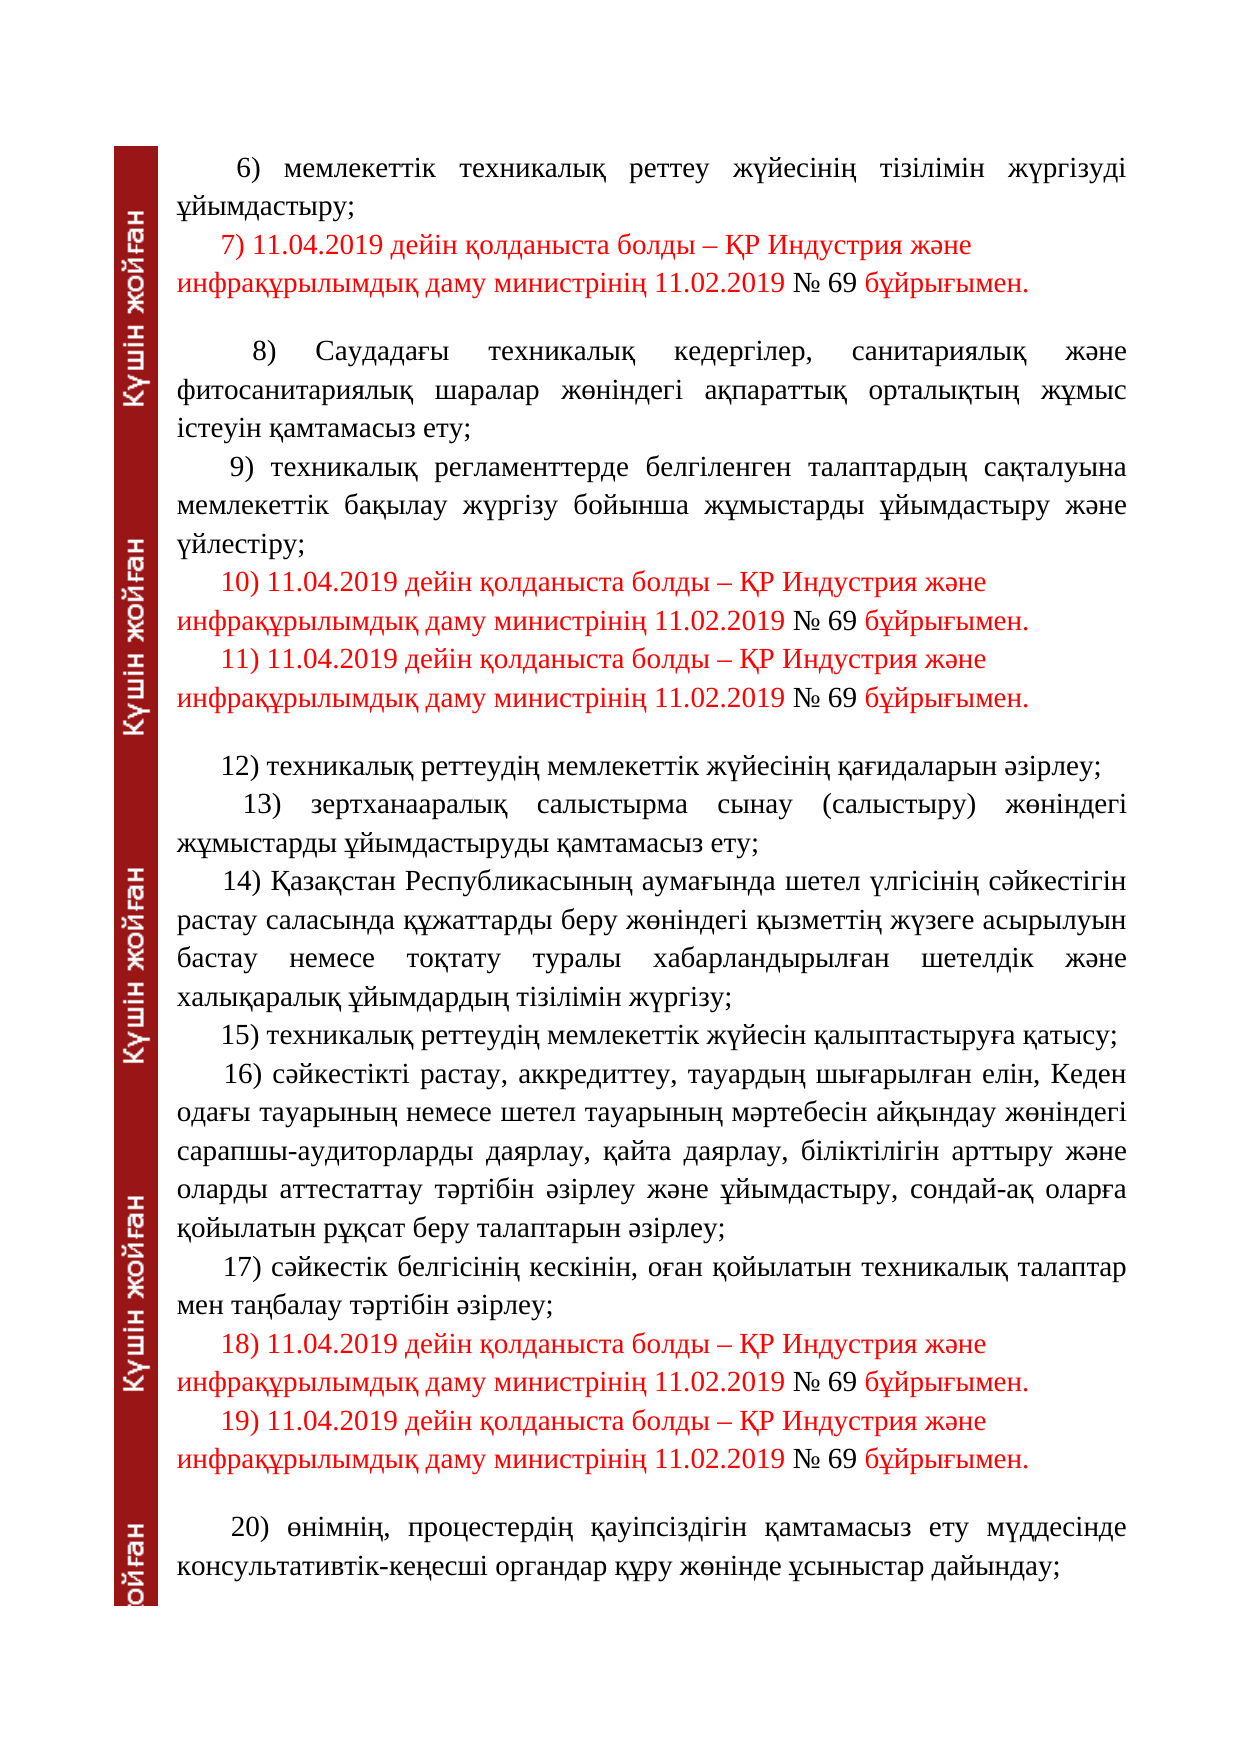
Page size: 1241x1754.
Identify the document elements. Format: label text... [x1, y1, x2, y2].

text 18) 11.04.2019 дейін қолданыста болды – ҚР Индустрия және инфрақұрылымдық даму министрінің 11.02.2019 № 69 бұйрығымен. 19) 11.04.2019 дейін қолданыста болды – ҚР Индустрия және инфрақұрылымдық даму министрінің 11.02.2019 № 69 бұйрығымен. [112, 1326, 1128, 1505]
picture [114, 444, 158, 449]
picture [114, 1505, 158, 1509]
text 13) зертханааралық салыстырма сынау (салыстыру) жөнiндегi жұмыстарды ұйымдастыруды қамтамасыз ету; [112, 786, 1128, 858]
picture [114, 222, 158, 227]
text 10) 11.04.2019 дейін қолданыста болды – ҚР Индустрия және инфрақұрылымдық даму министрінің 11.02.2019 № 69 бұйрығымен. 11) 11.04.2019 дейін қолданыста болды – ҚР Индустрия және инфрақұрылымдық даму министрінің 11.02.2019 № 69 бұйрығымен. [112, 564, 1128, 744]
picture [114, 858, 158, 863]
text 15) техникалық реттеудiң мемлекеттiк жүйесiн қалыптастыруға қатысу; [112, 1017, 1128, 1051]
text 6) мемлекеттiк техникалық реттеу жүйесiнiң тiзiлiмiн жүргiзудi ұйымдастыру; [112, 150, 1128, 222]
picture [114, 146, 158, 150]
picture [114, 1012, 158, 1017]
text 14) Қазақстан Республикасының аумағында шетел үлгісінің сәйкестігін растау саласында құжаттарды беру жөніндегі қызметтің жүзеге асырылуын бастау немесе тоқтату туралы хабарландырылған шетелдік және халықаралық ұйымдардың тізілімін жүргізу; [112, 863, 1128, 1012]
text 8) Саудадағы техникалық кедергілер, санитариялық және фитосанитариялық шаралар жөніндегі ақпараттық орталықтың жұмыс iстеуiн қамтамасыз ету; [112, 333, 1128, 444]
text 9) техникалық регламенттерде белгіленген талаптардың сақталуына мемлекеттік бақылау жүргізу бойынша жұмыстарды ұйымдастыру және үйлестіру; [112, 449, 1128, 559]
picture [114, 781, 158, 786]
picture [114, 1051, 158, 1056]
picture [114, 329, 158, 333]
picture [114, 1244, 158, 1249]
picture [114, 744, 158, 748]
text 16) сәйкестікті растау, аккредиттеу, тауардың шығарылған елін, Кеден одағы тауарының немесе шетел тауарының мәртебесін айқындау жөніндегі сарапшы-аудиторларды даярлау, қайта даярлау, біліктілігін арттыру және оларды аттестаттау тәртібін әзірлеу және ұйымдастыру, сондай-ақ оларға қойылатын рұқсат беру талаптарын әзірлеу; [112, 1056, 1128, 1244]
text 20) өнiмнiң, процестердiң қауiпсiздiгiн қамтамасыз ету мүддесiнде консультативтік-кеңесшi органдар құру жөнінде ұсыныстар дайындау; [112, 1509, 1128, 1581]
text 7) 11.04.2019 дейін қолданыста болды – ҚР Индустрия және инфрақұрылымдық даму министрінің 11.02.2019 № 69 бұйрығымен. [112, 227, 1128, 329]
picture [114, 1321, 158, 1326]
picture [114, 559, 158, 564]
text 17) сәйкестiк белгiсiнiң кескiнiн, оған қойылатын техникалық талаптар мен таңбалау тәртiбiн әзiрлеу; [112, 1249, 1128, 1321]
picture [114, 1581, 158, 1606]
text 12) техникалық реттеудің мемлекеттік жүйесінің қағидаларын әзірлеу; [112, 748, 1128, 781]
